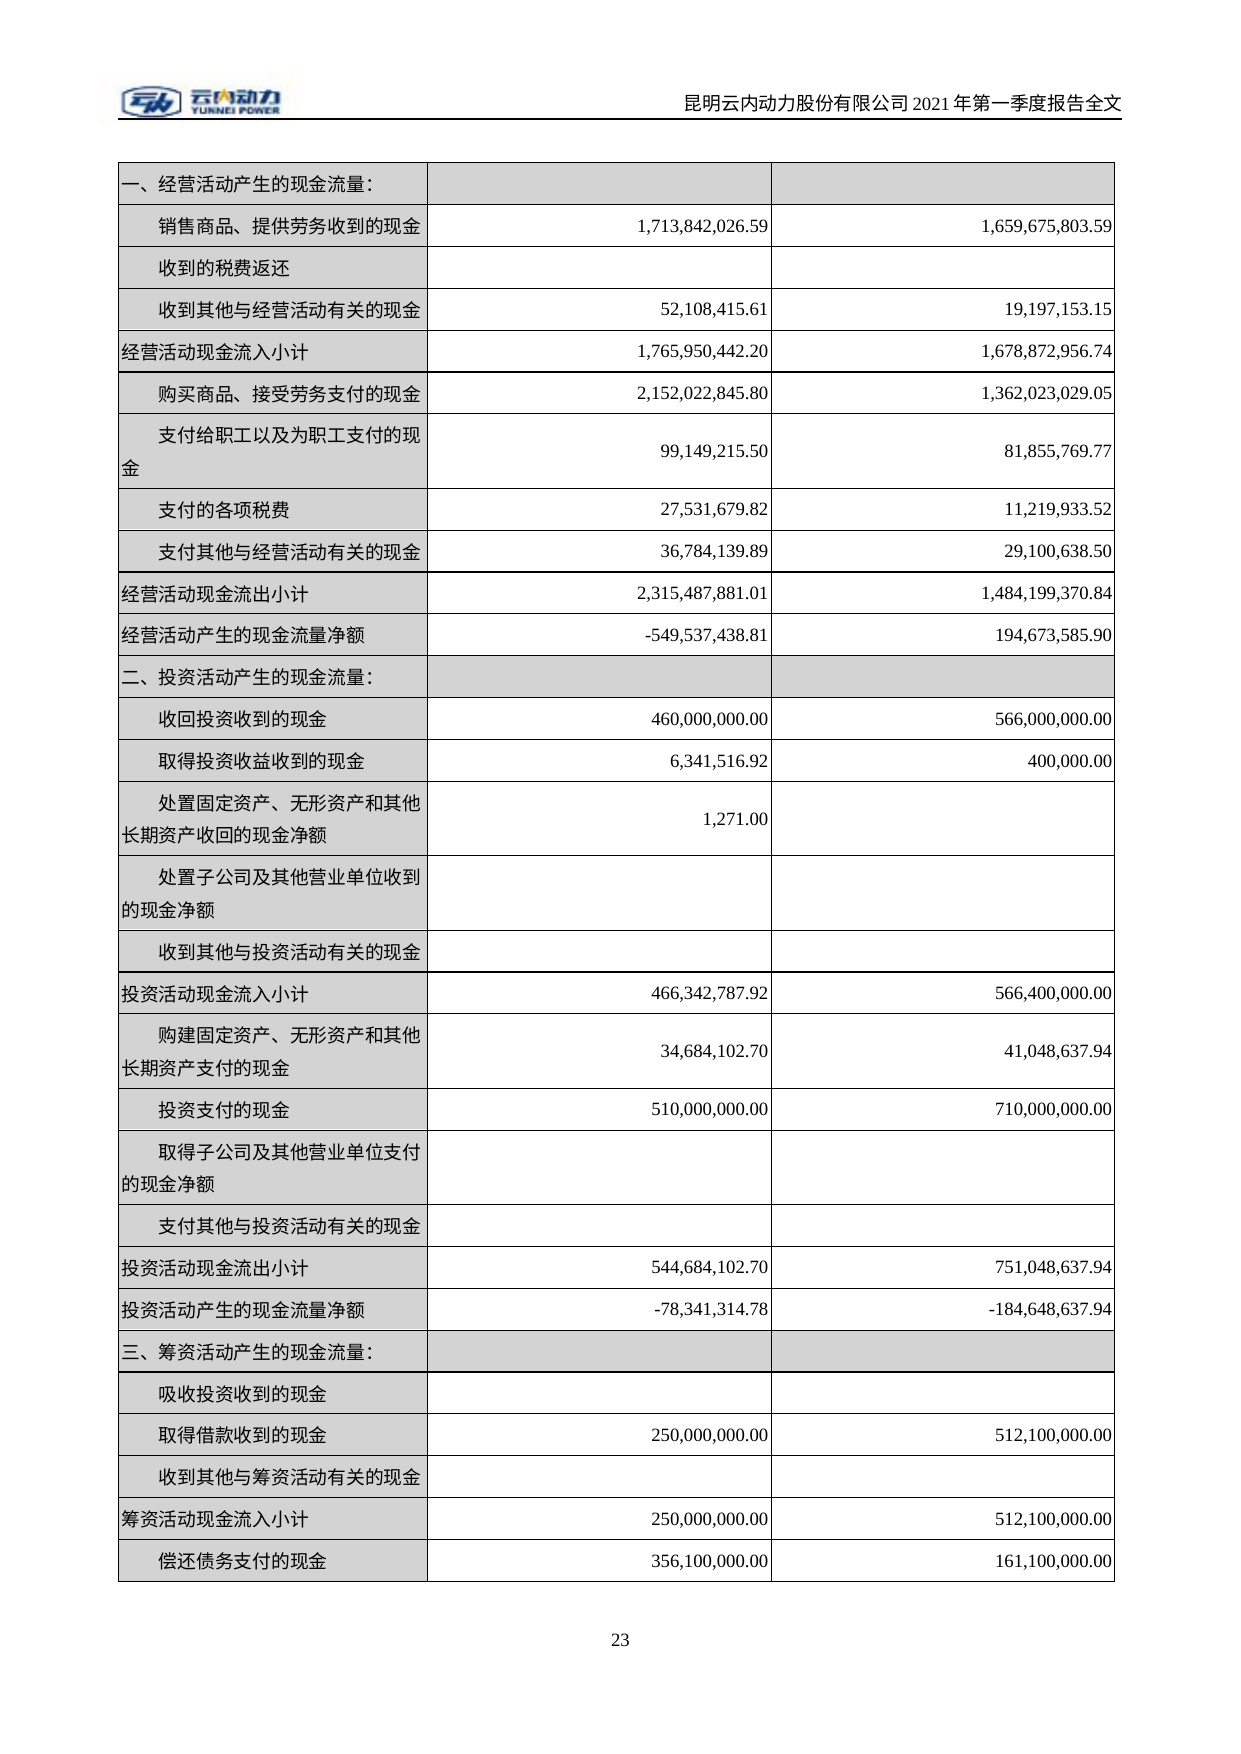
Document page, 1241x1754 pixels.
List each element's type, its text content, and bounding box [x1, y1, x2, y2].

table_cell [772, 1456, 1114, 1497]
table_cell 52,108,415.61 [428, 289, 771, 329]
table_cell [772, 1205, 1114, 1246]
table_cell 34,684,102.70 [428, 1014, 771, 1088]
table_cell 27,531,679.82 [428, 489, 771, 529]
table_cell [428, 247, 771, 288]
table_cell 400,000.00 [772, 740, 1114, 781]
table_cell -78,341,314.78 [428, 1289, 771, 1329]
table_cell 99,149,215.50 [428, 414, 771, 488]
table_cell 收回投资收到的现金 [119, 698, 427, 739]
table_cell 购建固定资产、无形资产和其他长期资产支付的现金 [119, 1014, 427, 1088]
table_cell 2,152,022,845.80 [428, 373, 771, 413]
table_cell 取得子公司及其他营业单位支付的现金净额 [119, 1131, 427, 1204]
table_cell [428, 1205, 771, 1246]
table_cell 支付其他与经营活动有关的现金 [119, 531, 427, 571]
table_cell 1,765,950,442.20 [428, 331, 771, 371]
table_cell 29,100,638.50 [772, 531, 1114, 571]
table_cell 投资活动现金流出小计 [119, 1247, 427, 1288]
table_cell 512,100,000.00 [772, 1414, 1114, 1455]
table_cell 经营活动现金流入小计 [119, 331, 427, 371]
table_cell 1,659,675,803.59 [772, 205, 1114, 246]
table_cell 1,271.00 [428, 782, 771, 855]
table_cell 收到其他与经营活动有关的现金 [119, 289, 427, 329]
table_cell 250,000,000.00 [428, 1498, 771, 1539]
table_cell [428, 931, 771, 971]
table_cell 460,000,000.00 [428, 698, 771, 739]
table_cell 支付其他与投资活动有关的现金 [119, 1205, 427, 1246]
table_cell -549,537,438.81 [428, 614, 771, 655]
table_cell [772, 1131, 1114, 1204]
table_cell [428, 856, 771, 929]
table_cell 250,000,000.00 [428, 1414, 771, 1455]
table_cell 81,855,769.77 [772, 414, 1114, 488]
table_cell 投资活动现金流入小计 [119, 973, 427, 1013]
table_cell [428, 163, 771, 204]
table_cell 投资支付的现金 [119, 1089, 427, 1129]
table_cell [772, 163, 1114, 204]
table_cell [772, 247, 1114, 288]
table_cell 356,100,000.00 [428, 1540, 771, 1581]
table_cell 取得投资收益收到的现金 [119, 740, 427, 781]
table_cell [428, 1373, 771, 1413]
table_cell [428, 656, 771, 697]
table_cell 1,713,842,026.59 [428, 205, 771, 246]
table_cell 566,400,000.00 [772, 973, 1114, 1013]
table_cell 筹资活动现金流入小计 [119, 1498, 427, 1539]
table_cell 36,784,139.89 [428, 531, 771, 571]
table_cell 566,000,000.00 [772, 698, 1114, 739]
table_cell 处置固定资产、无形资产和其他长期资产收回的现金净额 [119, 782, 427, 855]
table_cell 收到其他与筹资活动有关的现金 [119, 1456, 427, 1497]
table_cell 三、筹资活动产生的现金流量： [119, 1331, 427, 1371]
table_cell 6,341,516.92 [428, 740, 771, 781]
table_cell 544,684,102.70 [428, 1247, 771, 1288]
table_cell [772, 1373, 1114, 1413]
table_cell 194,673,585.90 [772, 614, 1114, 655]
table_cell 1,678,872,956.74 [772, 331, 1114, 371]
table_cell 41,048,637.94 [772, 1014, 1114, 1088]
table_cell 支付的各项税费 [119, 489, 427, 529]
table_cell 投资活动产生的现金流量净额 [119, 1289, 427, 1329]
table_cell 2,315,487,881.01 [428, 573, 771, 613]
table_cell 19,197,153.15 [772, 289, 1114, 329]
table_cell 处置子公司及其他营业单位收到的现金净额 [119, 856, 427, 929]
table_cell 710,000,000.00 [772, 1089, 1114, 1129]
table_cell [428, 1131, 771, 1204]
table_cell [772, 656, 1114, 697]
picture [76, 72, 328, 135]
table_cell [428, 1331, 771, 1371]
table_cell 512,100,000.00 [772, 1498, 1114, 1539]
table_cell 466,342,787.92 [428, 973, 771, 1013]
table_cell 二、投资活动产生的现金流量： [119, 656, 427, 697]
table_cell 11,219,933.52 [772, 489, 1114, 529]
table_cell 销售商品、提供劳务收到的现金 [119, 205, 427, 246]
table_cell 取得借款收到的现金 [119, 1414, 427, 1455]
table_cell 偿还债务支付的现金 [119, 1540, 427, 1581]
table_cell 购买商品、接受劳务支付的现金 [119, 373, 427, 413]
table_cell 支付给职工以及为职工支付的现金 [119, 414, 427, 488]
table_cell -184,648,637.94 [772, 1289, 1114, 1329]
table_cell 161,100,000.00 [772, 1540, 1114, 1581]
table_cell [772, 856, 1114, 929]
table_cell 751,048,637.94 [772, 1247, 1114, 1288]
table_cell [772, 782, 1114, 855]
table_cell [772, 1331, 1114, 1371]
table_cell 510,000,000.00 [428, 1089, 771, 1129]
table_cell [772, 931, 1114, 971]
table_cell 吸收投资收到的现金 [119, 1373, 427, 1413]
table_cell [428, 1456, 771, 1497]
table_cell 1,362,023,029.05 [772, 373, 1114, 413]
table_cell 收到其他与投资活动有关的现金 [119, 931, 427, 971]
table_cell 经营活动产生的现金流量净额 [119, 614, 427, 655]
table_cell 1,484,199,370.84 [772, 573, 1114, 613]
table_cell 经营活动现金流出小计 [119, 573, 427, 613]
table_cell 收到的税费返还 [119, 247, 427, 288]
table_cell 一、经营活动产生的现金流量： [119, 163, 427, 204]
